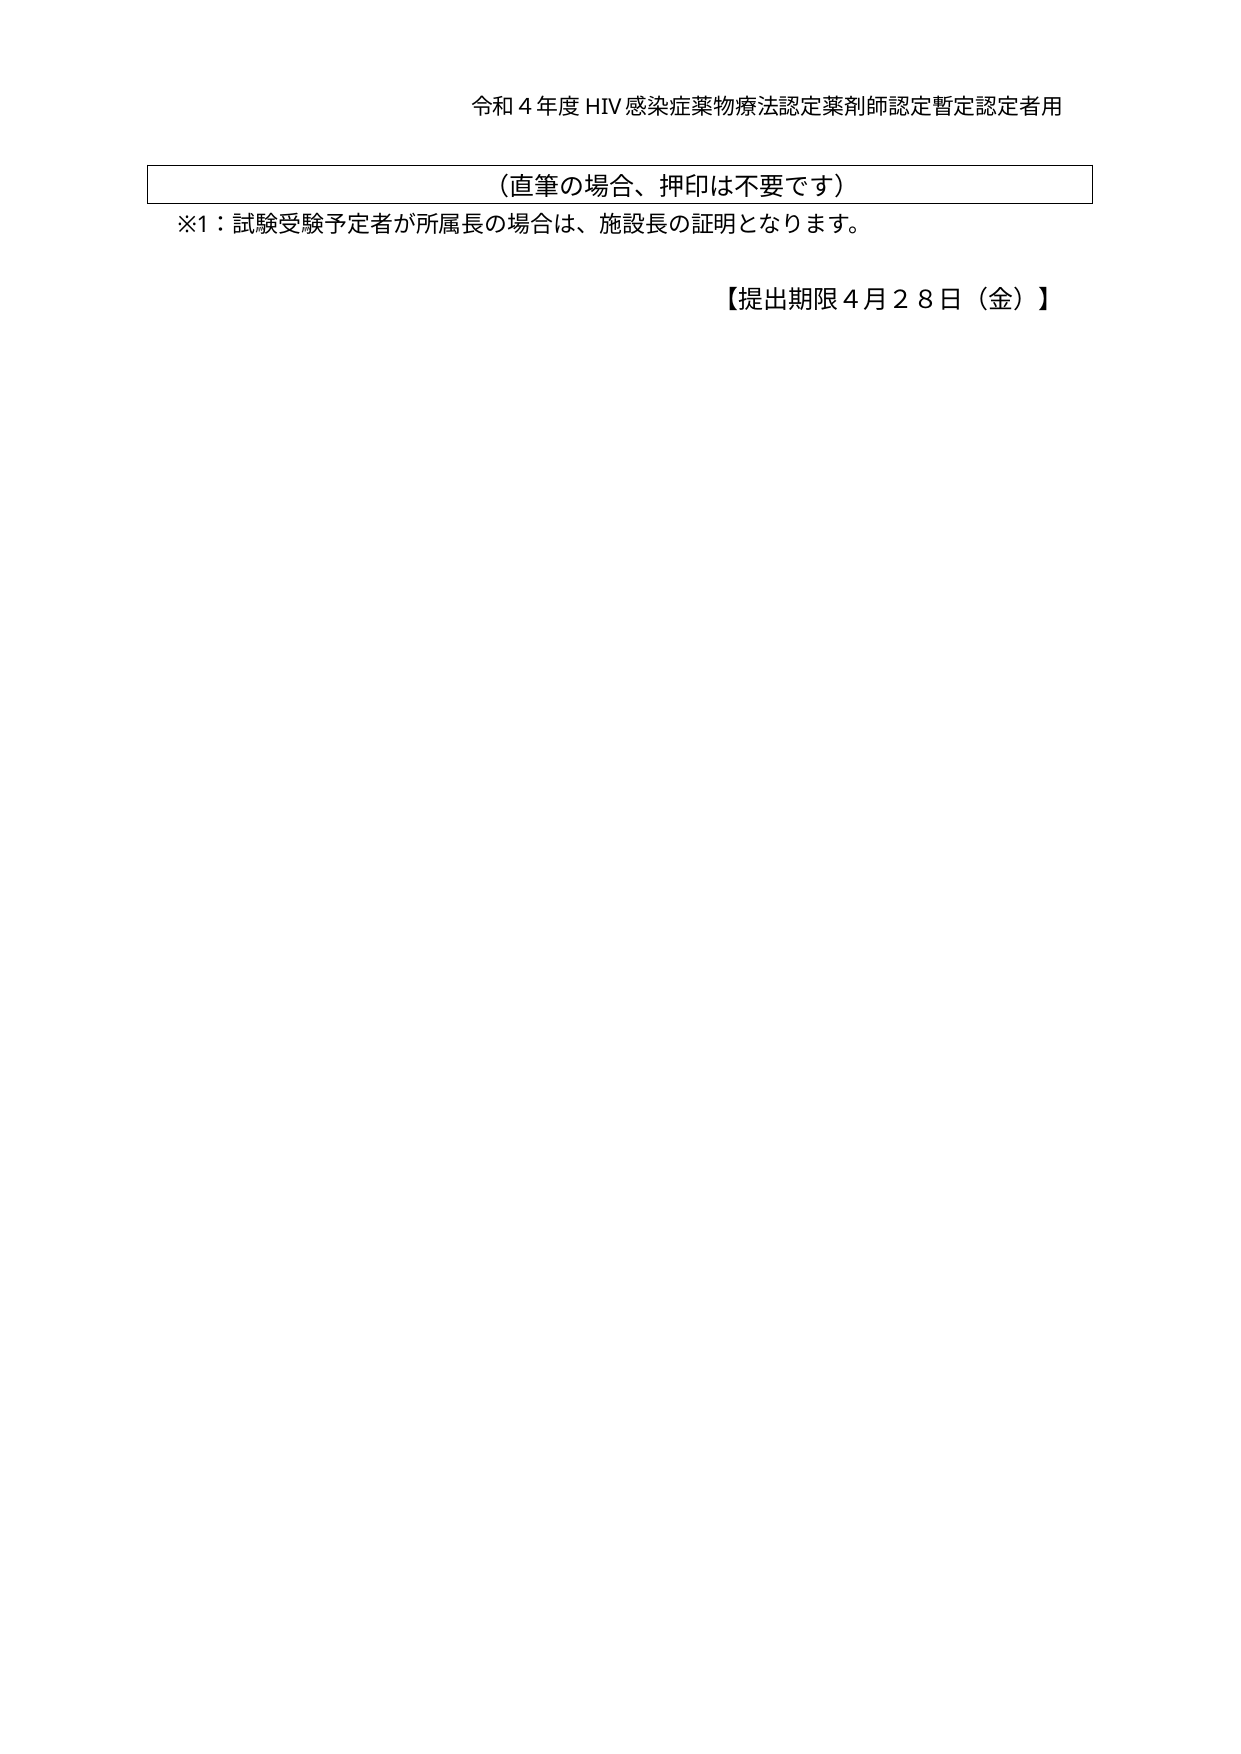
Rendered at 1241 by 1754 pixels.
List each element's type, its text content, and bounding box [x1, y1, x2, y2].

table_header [148, 166, 1092, 203]
text 【提出期限４月２８日（金）】 [177, 279, 1063, 317]
text ※1：試験受験予定者が所属長の場合は、施設長の証明となります。 [177, 204, 1063, 242]
